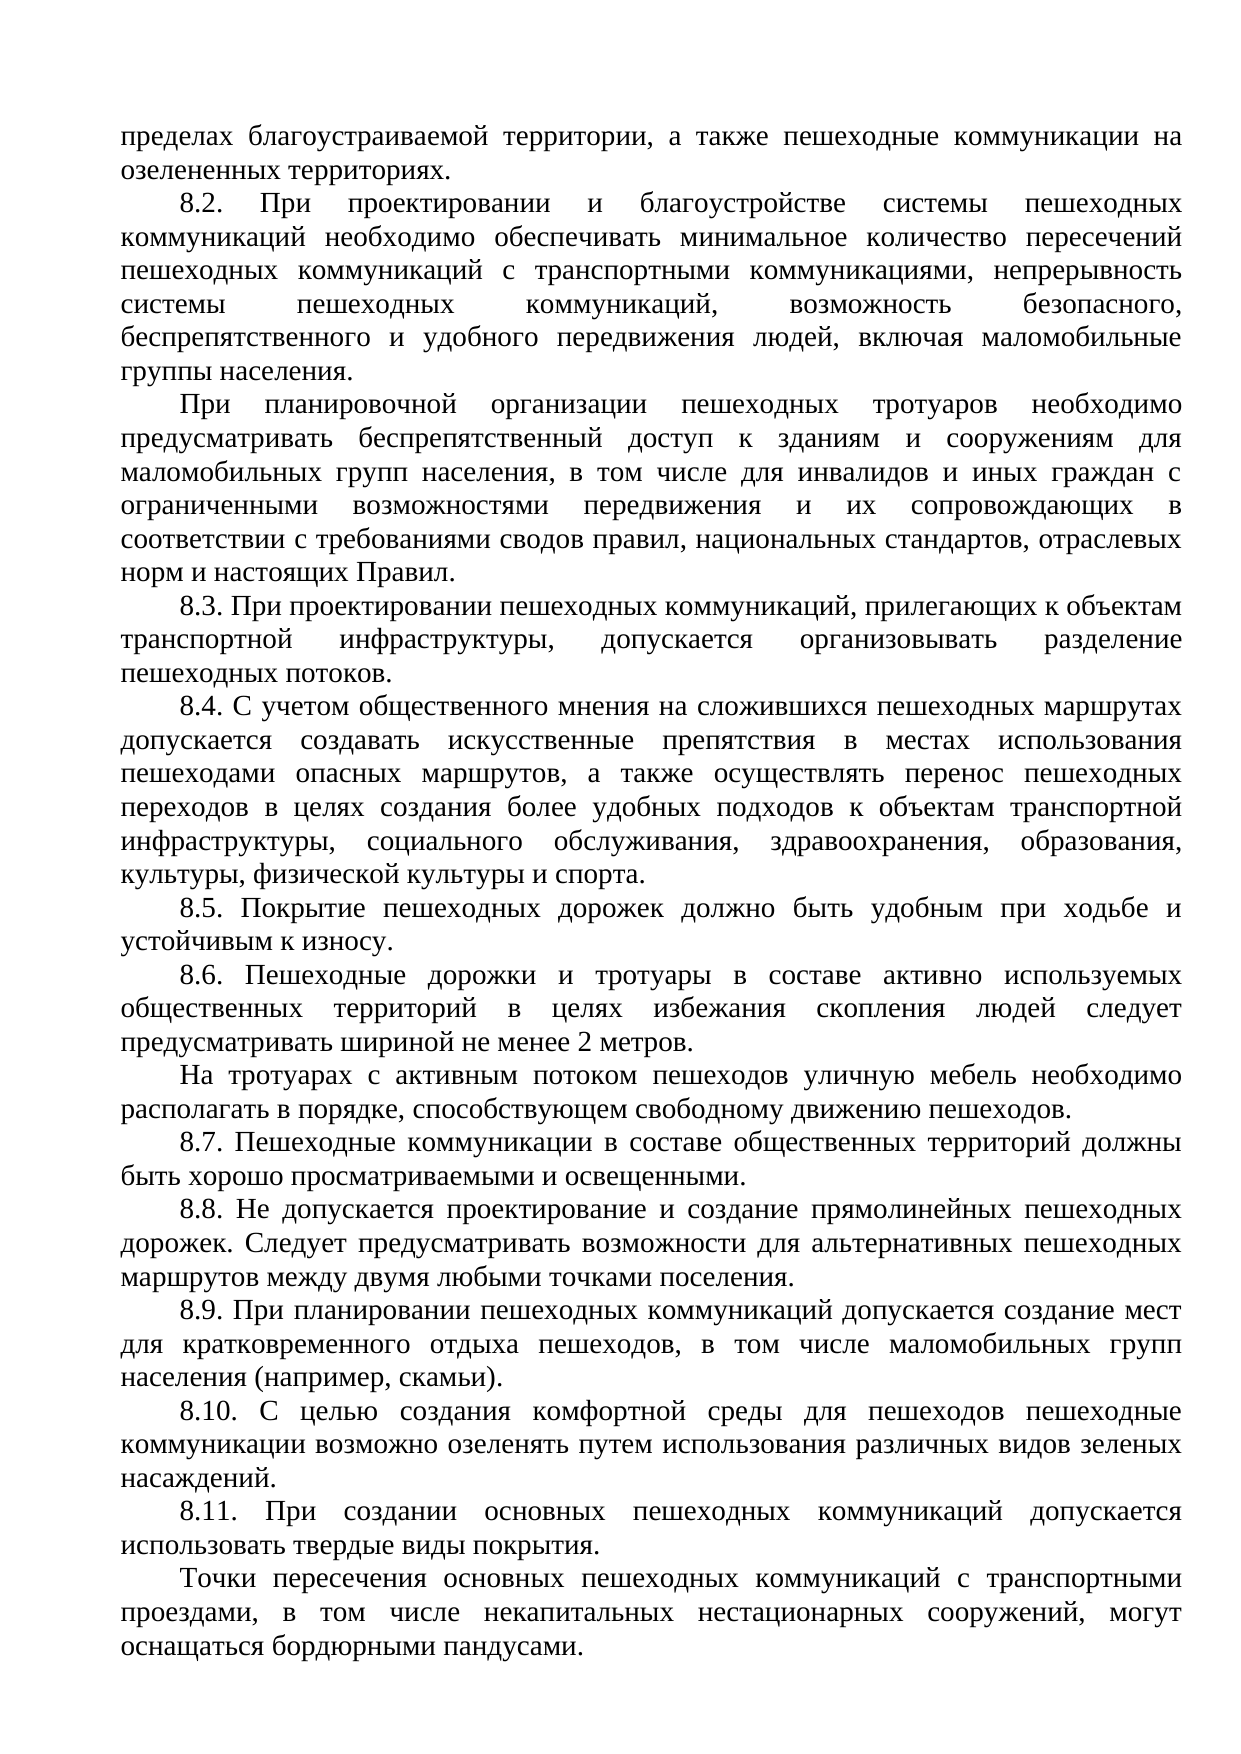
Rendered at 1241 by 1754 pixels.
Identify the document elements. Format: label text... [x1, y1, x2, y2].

text 8.8. Не допускается проектирование и создание прямолинейных пешеходных дорожек. Следует предусматривать возможности для альтернативных пешеходных маршрутов между двумя любыми точками поселения. [120, 1192, 1183, 1292]
text 8.9. При планировании пешеходных коммуникаций допускается создание мест для кратковременного отдыха пешеходов, в том числе маломобильных групп населения (например, скамьи). [120, 1292, 1183, 1393]
text На тротуарах с активным потоком пешеходов уличную мебель необходимо располагать в порядке, способствующем свободному движению пешеходов. [120, 1057, 1183, 1124]
text 8.7. Пешеходные коммуникации в составе общественных территорий должны быть хорошо просматриваемыми и освещенными. [120, 1124, 1183, 1192]
text 8.10. С целью создания комфортной среды для пешеходов пешеходные коммуникации возможно озеленять путем использования различных видов зеленых насаждений. [120, 1393, 1183, 1493]
text 8.3. При проектировании пешеходных коммуникаций, прилегающих к объектам транспортной инфраструктуры, допускается организовывать разделение пешеходных потоков. [120, 588, 1183, 688]
text Точки пересечения основных пешеходных коммуникаций с транспортными проездами, в том числе некапитальных нестационарных сооружений, могут оснащаться бордюрными пандусами. [120, 1561, 1183, 1661]
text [120, 118, 1183, 185]
text 8.5. Покрытие пешеходных дорожек должно быть удобным при ходьбе и устойчивым к износу. [120, 890, 1183, 957]
text При планировочной организации пешеходных тротуаров необходимо предусматривать беспрепятственный доступ к зданиям и сооружениям для маломобильных групп населения, в том числе для инвалидов и иных граждан с ограниченными возможностями передвижения и их сопровождающих в соответствии с требованиями сводов правил, национальных стандартов, отраслевых норм и настоящих Правил. [120, 387, 1183, 588]
text 8.4. С учетом общественного мнения на сложившихся пешеходных маршрутах допускается создавать искусственные препятствия в местах использования пешеходами опасных маршрутов, а также осуществлять перенос пешеходных переходов в целях создания более удобных подходов к объектам транспортной инфраструктуры, социального обслуживания, здравоохранения, образования, культуры, физической культуры и спорта. [120, 688, 1183, 890]
text 8.6. Пешеходные дорожки и тротуары в составе активно используемых общественных территорий в целях избежания скопления людей следует предусматривать шириной не менее 2 метров. [120, 957, 1183, 1057]
text 8.11. При создании основных пешеходных коммуникаций допускается использовать твердые виды покрытия. [120, 1493, 1183, 1561]
text 8.2. При проектировании и благоустройстве системы пешеходных коммуникаций необходимо обеспечивать минимальное количество пересечений пешеходных коммуникаций с транспортными коммуникациями, непрерывность системы пешеходных коммуникаций, возможность безопасного, беспрепятственного и удобного передвижения людей, включая маломобильные группы населения. [120, 185, 1183, 387]
